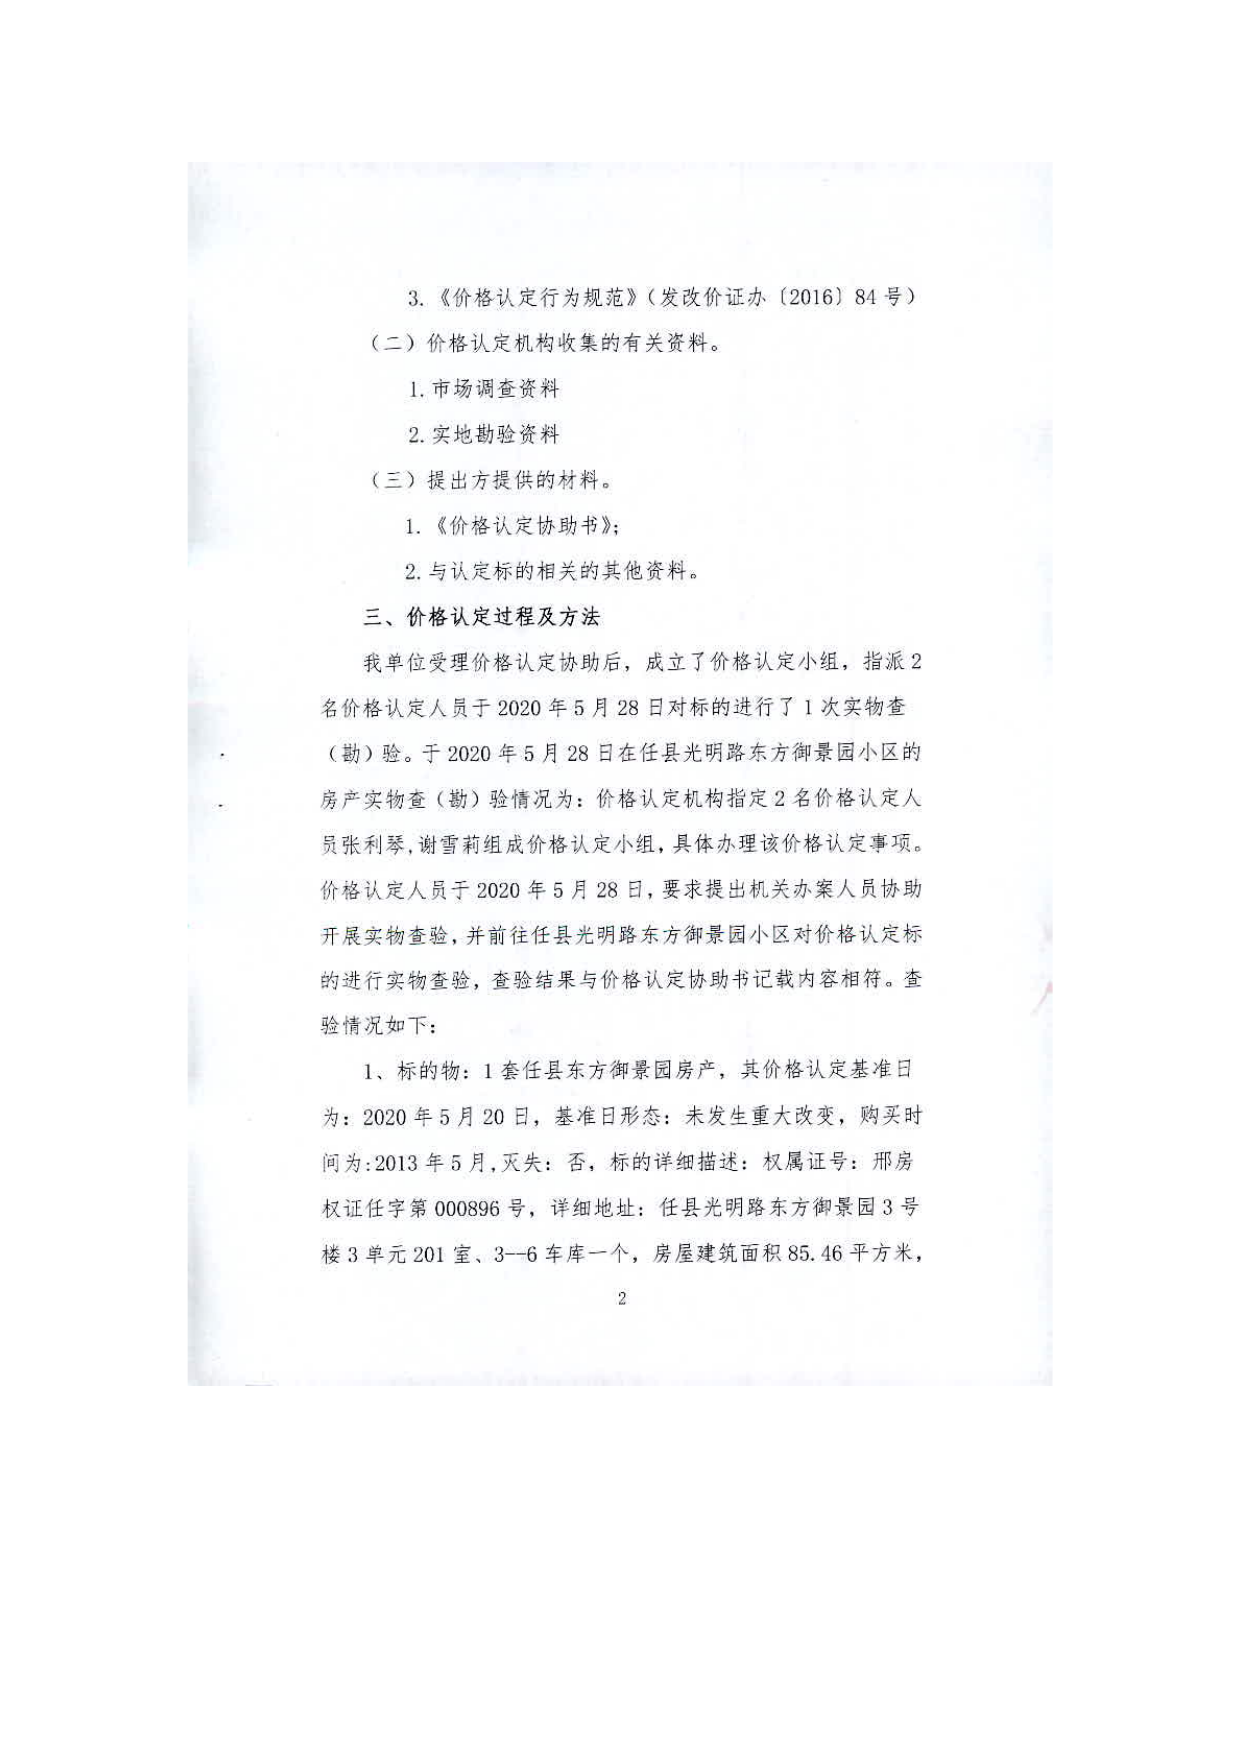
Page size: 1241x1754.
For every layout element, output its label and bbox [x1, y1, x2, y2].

picture [187, 162, 1053, 1386]
